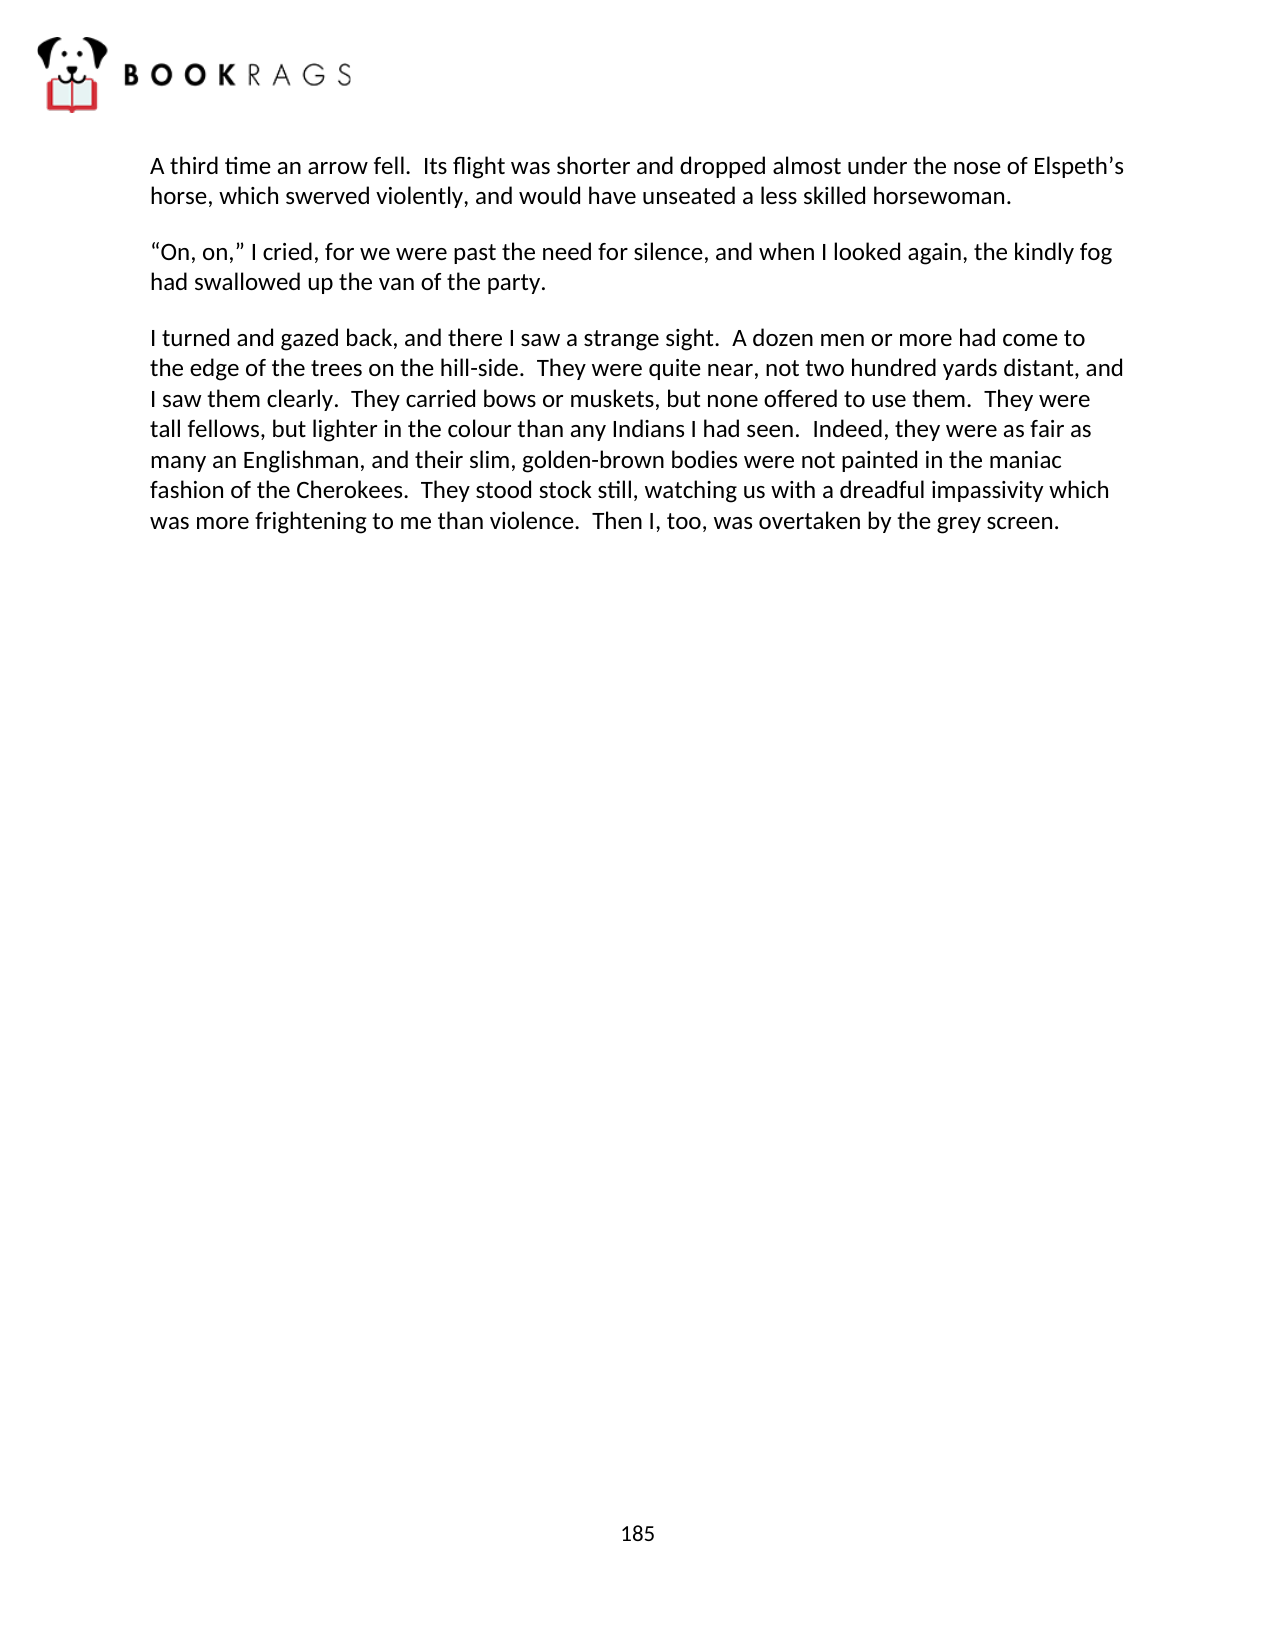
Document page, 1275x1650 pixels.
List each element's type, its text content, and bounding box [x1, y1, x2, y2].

text A third time an arrow fell. Its flight was shorter and dropped almost under the nose of Elspeth’s horse, which swerved violently, and would have unseated a less skilled horsewoman. [150, 150, 1125, 211]
text I turned and gazed back, and there I saw a strange sight. A dozen men or more had come to the edge of the trees on the hill-side. They were quite near, not two hundred yards distant, and I saw them clearly. They carried bows or muskets, but none offered to use them. They were tall fellows, but lighter in the colour than any Indians I had seen. Indeed, they were as fair as many an Englishman, and their slim, golden-brown bodies were not painted in the maniac fashion of the Cherokees. They stood stock still, watching us with a dreadful impassivity which was more frightening to me than violence. Then I, too, was overtaken by the grey screen. [150, 322, 1125, 536]
picture [37, 37, 351, 113]
text “On, on,” I cried, for we were past the need for silence, and when I looked again, the kindly fog had swallowed up the van of the party. [150, 236, 1125, 297]
